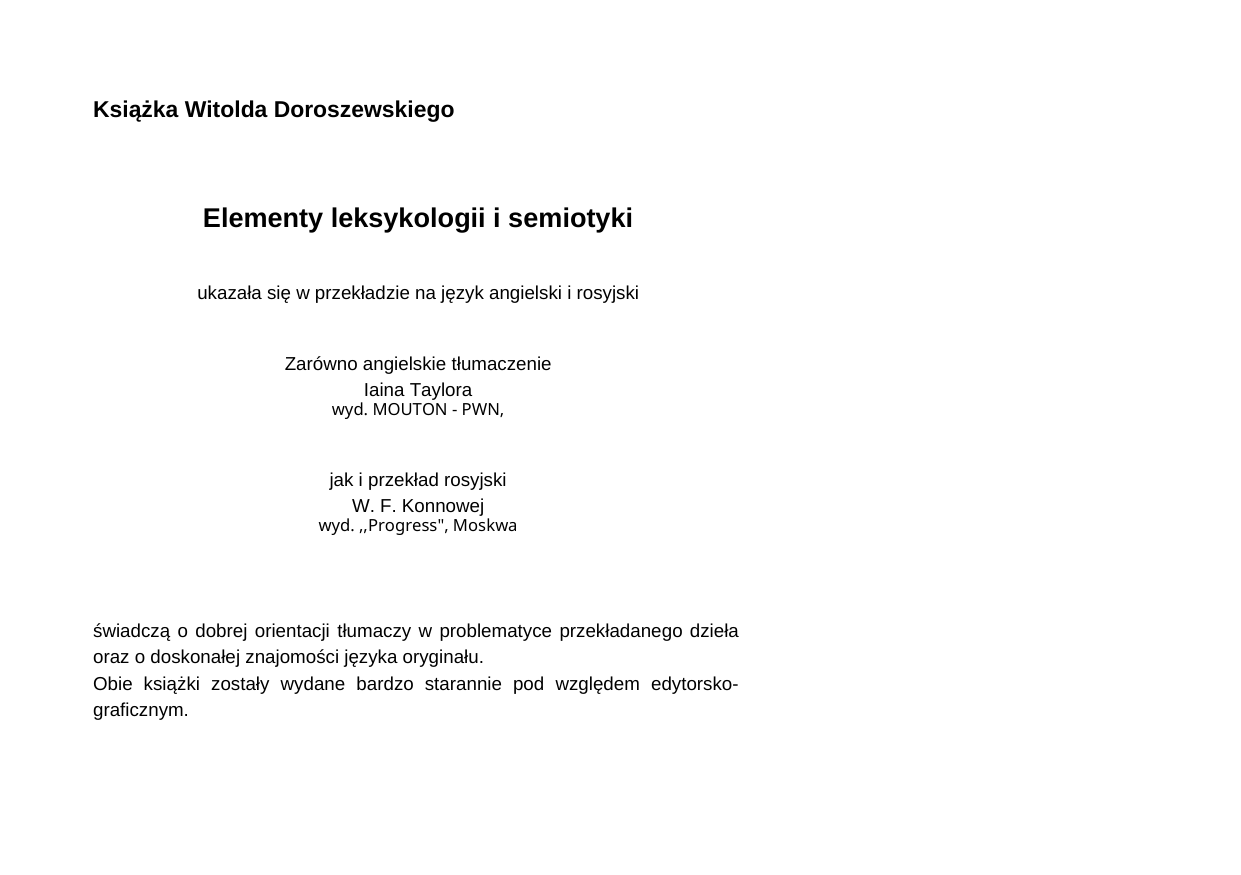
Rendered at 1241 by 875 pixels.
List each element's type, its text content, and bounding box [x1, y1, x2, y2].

text jak i przekład rosyjski W. F. Konnowej [97, 465, 739, 518]
text świadczą o dobrej orientacji tłumaczy w problematyce przekładanego dzieła oraz o doskonałej znajomości języka oryginału. [93, 616, 739, 669]
text Obie książki zostały wydane bardzo starannie pod względem edytorsko-graficznym. [93, 669, 739, 722]
text ukazała się w przekładzie na język angielski i rosyjski [97, 284, 739, 303]
text Książka Witolda Doroszewskiego [93, 99, 454, 122]
text wyd. ,,Progress", Moskwa [97, 518, 739, 535]
text Elementy leksykologii i semiotyki [97, 206, 739, 233]
text wyd. MOUTON - PWN, [97, 402, 739, 418]
text Zarówno angielskie tłumaczenie Iaina Taylora [97, 349, 739, 402]
